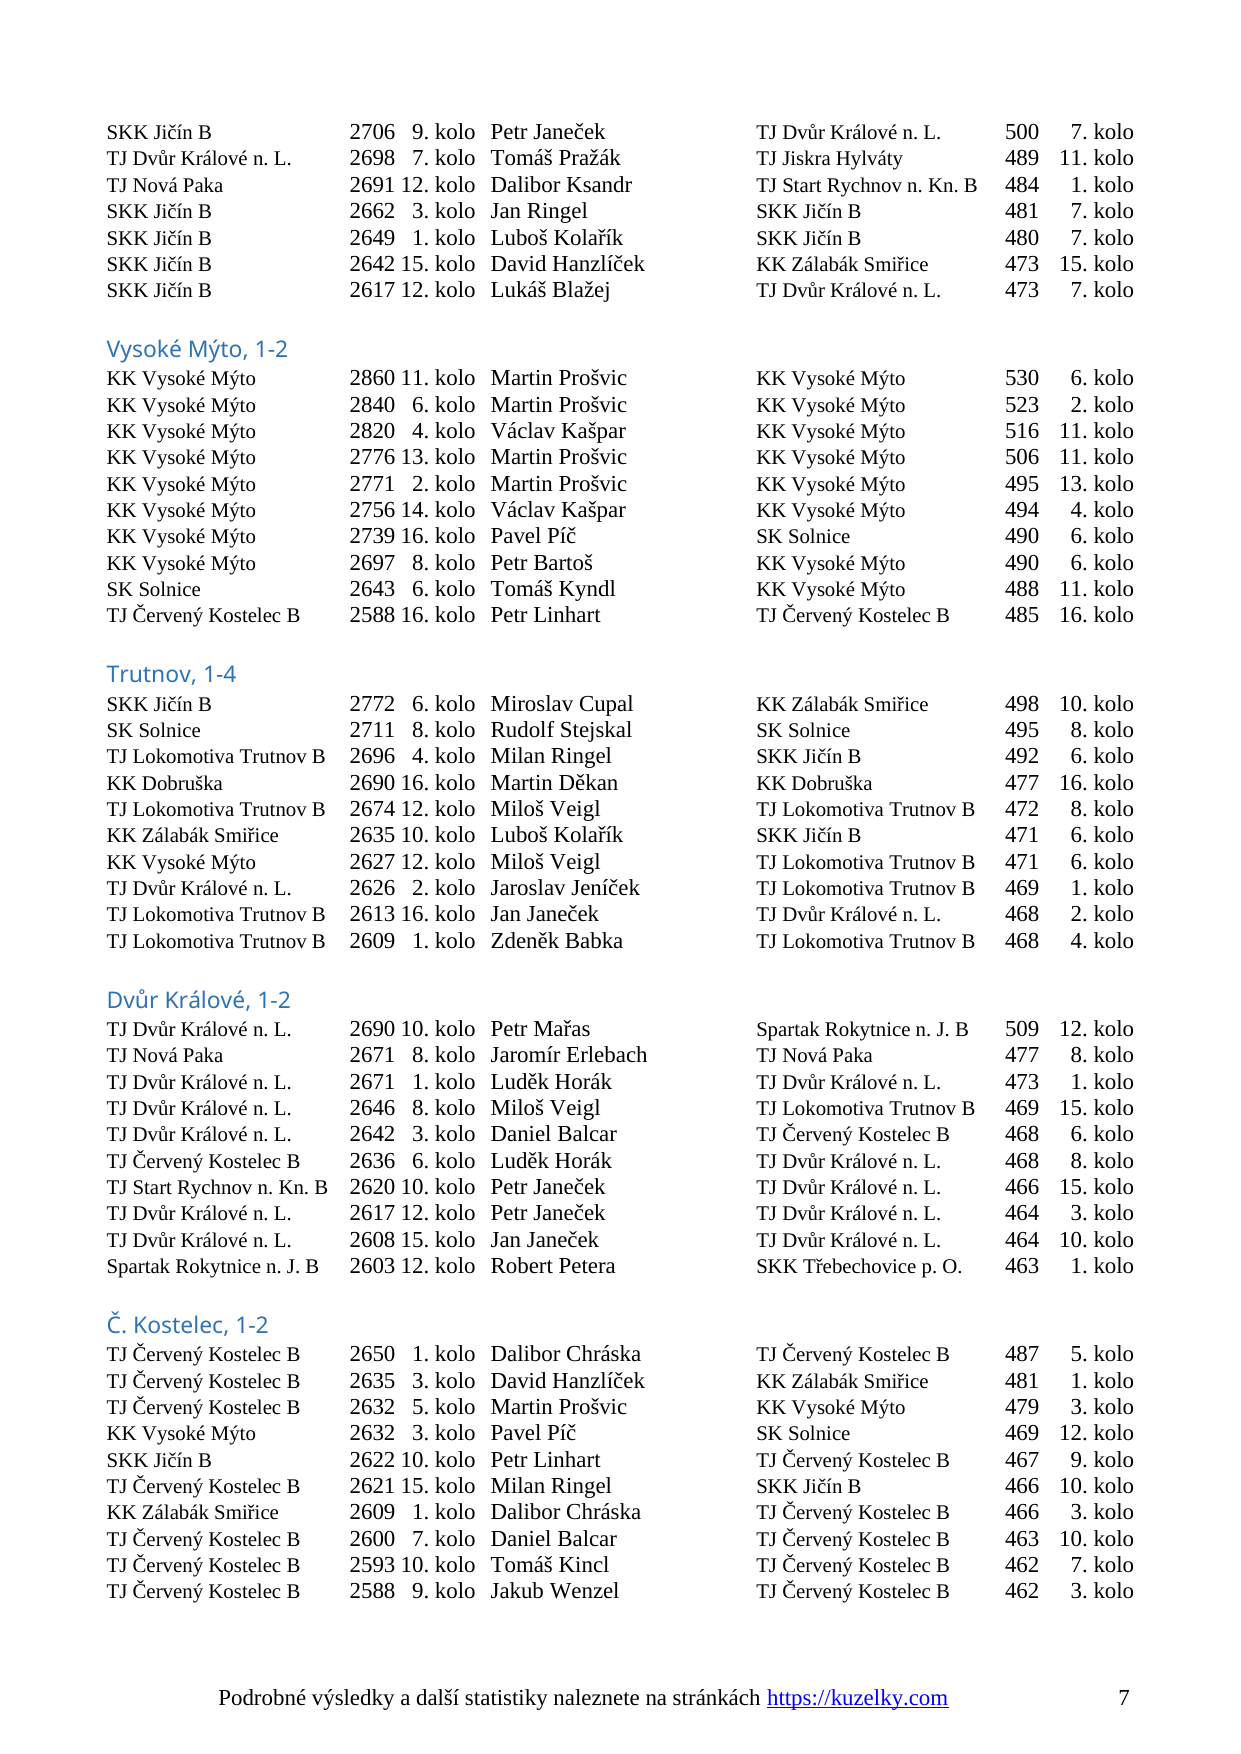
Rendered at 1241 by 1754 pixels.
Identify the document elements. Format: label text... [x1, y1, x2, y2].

text TJ Červený Kostelec B 2636 6. kolo Luděk Horák TJ Dvůr Králové n. L. 468 8. kolo [106, 1147, 1134, 1173]
text TJ Dvůr Králové n. L. 2642 3. kolo Daniel Balcar TJ Červený Kostelec B 468 6. kolo [106, 1120, 1134, 1147]
text TJ Červený Kostelec B 2588 9. kolo Jakub Wenzel TJ Červený Kostelec B 462 3. kolo [106, 1577, 1134, 1604]
text TJ Lokomotiva Trutnov B 2613 16. kolo Jan Janeček TJ Dvůr Králové n. L. 468 2. kolo [106, 901, 1134, 927]
text TJ Nová Paka 2691 12. kolo Dalibor Ksandr TJ Start Rychnov n. Kn. B 484 1. kolo [106, 171, 1134, 197]
text TJ Červený Kostelec B 2635 3. kolo David Hanzlíček KK Zálabák Smiřice 481 1. kolo [106, 1367, 1134, 1393]
text TJ Dvůr Králové n. L. 2690 10. kolo Petr Mařas Spartak Rokytnice n. J. B 509 12. kolo [106, 1015, 1134, 1041]
text KK Vysoké Mýto 2776 13. kolo Martin Prošvic KK Vysoké Mýto 506 11. kolo [106, 443, 1134, 470]
text Spartak Rokytnice n. J. B 2603 12. kolo Robert Petera SKK Třebechovice p. O. 463 1. kolo [106, 1252, 1134, 1278]
text TJ Červený Kostelec B 2600 7. kolo Daniel Balcar TJ Červený Kostelec B 463 10. kolo [106, 1525, 1134, 1551]
text TJ Lokomotiva Trutnov B 2609 1. kolo Zdeněk Babka TJ Lokomotiva Trutnov B 468 4. kolo [106, 927, 1134, 953]
text TJ Dvůr Králové n. L. 2646 8. kolo Miloš Veigl TJ Lokomotiva Trutnov B 469 15. kolo [106, 1094, 1134, 1120]
text KK Vysoké Mýto 2739 16. kolo Pavel Píč SK Solnice 490 6. kolo [106, 522, 1134, 549]
text KK Vysoké Mýto 2627 12. kolo Miloš Veigl TJ Lokomotiva Trutnov B 471 6. kolo [106, 848, 1134, 874]
text SK Solnice 2711 8. kolo Rudolf Stejskal SK Solnice 495 8. kolo [106, 716, 1134, 742]
text TJ Lokomotiva Trutnov B 2674 12. kolo Miloš Veigl TJ Lokomotiva Trutnov B 472 8. kolo [106, 795, 1134, 821]
text TJ Červený Kostelec B 2621 15. kolo Milan Ringel SKK Jičín B 466 10. kolo [106, 1472, 1134, 1498]
text SKK Jičín B 2772 6. kolo Miroslav Cupal KK Zálabák Smiřice 498 10. kolo [106, 690, 1134, 716]
subtitle Č. Kostelec, 1-2 [106, 1309, 1134, 1340]
text TJ Dvůr Králové n. L. 2608 15. kolo Jan Janeček TJ Dvůr Králové n. L. 464 10. kolo [106, 1226, 1134, 1252]
text TJ Červený Kostelec B 2588 16. kolo Petr Linhart TJ Červený Kostelec B 485 16. kolo [106, 602, 1134, 628]
text KK Vysoké Mýto 2820 4. kolo Václav Kašpar KK Vysoké Mýto 516 11. kolo [106, 417, 1134, 443]
text TJ Dvůr Králové n. L. 2698 7. kolo Tomáš Pražák TJ Jiskra Hylváty 489 11. kolo [106, 144, 1134, 171]
text KK Dobruška 2690 16. kolo Martin Děkan KK Dobruška 477 16. kolo [106, 769, 1134, 795]
text TJ Dvůr Králové n. L. 2617 12. kolo Petr Janeček TJ Dvůr Králové n. L. 464 3. kolo [106, 1199, 1134, 1226]
text KK Vysoké Mýto 2756 14. kolo Václav Kašpar KK Vysoké Mýto 494 4. kolo [106, 496, 1134, 522]
text TJ Start Rychnov n. Kn. B 2620 10. kolo Petr Janeček TJ Dvůr Králové n. L. 466 15. kolo [106, 1173, 1134, 1199]
text SKK Jičín B 2649 1. kolo Luboš Kolařík SKK Jičín B 480 7. kolo [106, 223, 1134, 250]
text SKK Jičín B 2706 9. kolo Petr Janeček TJ Dvůr Králové n. L. 500 7. kolo [106, 118, 1134, 144]
text TJ Červený Kostelec B 2632 5. kolo Martin Prošvic KK Vysoké Mýto 479 3. kolo [106, 1393, 1134, 1419]
text SKK Jičín B 2622 10. kolo Petr Linhart TJ Červený Kostelec B 467 9. kolo [106, 1446, 1134, 1472]
subtitle Vysoké Mýto, 1-2 [106, 333, 1134, 364]
text SKK Jičín B 2642 15. kolo David Hanzlíček KK Zálabák Smiřice 473 15. kolo [106, 250, 1134, 276]
text TJ Dvůr Králové n. L. 2626 2. kolo Jaroslav Jeníček TJ Lokomotiva Trutnov B 469 1. kolo [106, 874, 1134, 901]
text KK Zálabák Smiřice 2609 1. kolo Dalibor Chráska TJ Červený Kostelec B 466 3. kolo [106, 1498, 1134, 1525]
text KK Vysoké Mýto 2771 2. kolo Martin Prošvic KK Vysoké Mýto 495 13. kolo [106, 470, 1134, 496]
text TJ Červený Kostelec B 2650 1. kolo Dalibor Chráska TJ Červený Kostelec B 487 5. kolo [106, 1340, 1134, 1367]
text TJ Lokomotiva Trutnov B 2696 4. kolo Milan Ringel SKK Jičín B 492 6. kolo [106, 742, 1134, 769]
text SKK Jičín B 2617 12. kolo Lukáš Blažej TJ Dvůr Králové n. L. 473 7. kolo [106, 276, 1134, 303]
text SK Solnice 2643 6. kolo Tomáš Kyndl KK Vysoké Mýto 488 11. kolo [106, 575, 1134, 602]
subtitle Trutnov, 1-4 [106, 658, 1134, 690]
text KK Vysoké Mýto 2632 3. kolo Pavel Píč SK Solnice 469 12. kolo [106, 1419, 1134, 1446]
text KK Vysoké Mýto 2860 11. kolo Martin Prošvic KK Vysoké Mýto 530 6. kolo [106, 364, 1134, 391]
text KK Vysoké Mýto 2697 8. kolo Petr Bartoš KK Vysoké Mýto 490 6. kolo [106, 549, 1134, 575]
text TJ Červený Kostelec B 2593 10. kolo Tomáš Kincl TJ Červený Kostelec B 462 7. kolo [106, 1551, 1134, 1577]
text SKK Jičín B 2662 3. kolo Jan Ringel SKK Jičín B 481 7. kolo [106, 197, 1134, 223]
text TJ Nová Paka 2671 8. kolo Jaromír Erlebach TJ Nová Paka 477 8. kolo [106, 1041, 1134, 1068]
text KK Vysoké Mýto 2840 6. kolo Martin Prošvic KK Vysoké Mýto 523 2. kolo [106, 391, 1134, 417]
subtitle Dvůr Králové, 1-2 [106, 984, 1134, 1015]
text TJ Dvůr Králové n. L. 2671 1. kolo Luděk Horák TJ Dvůr Králové n. L. 473 1. kolo [106, 1068, 1134, 1094]
text KK Zálabák Smiřice 2635 10. kolo Luboš Kolařík SKK Jičín B 471 6. kolo [106, 821, 1134, 848]
